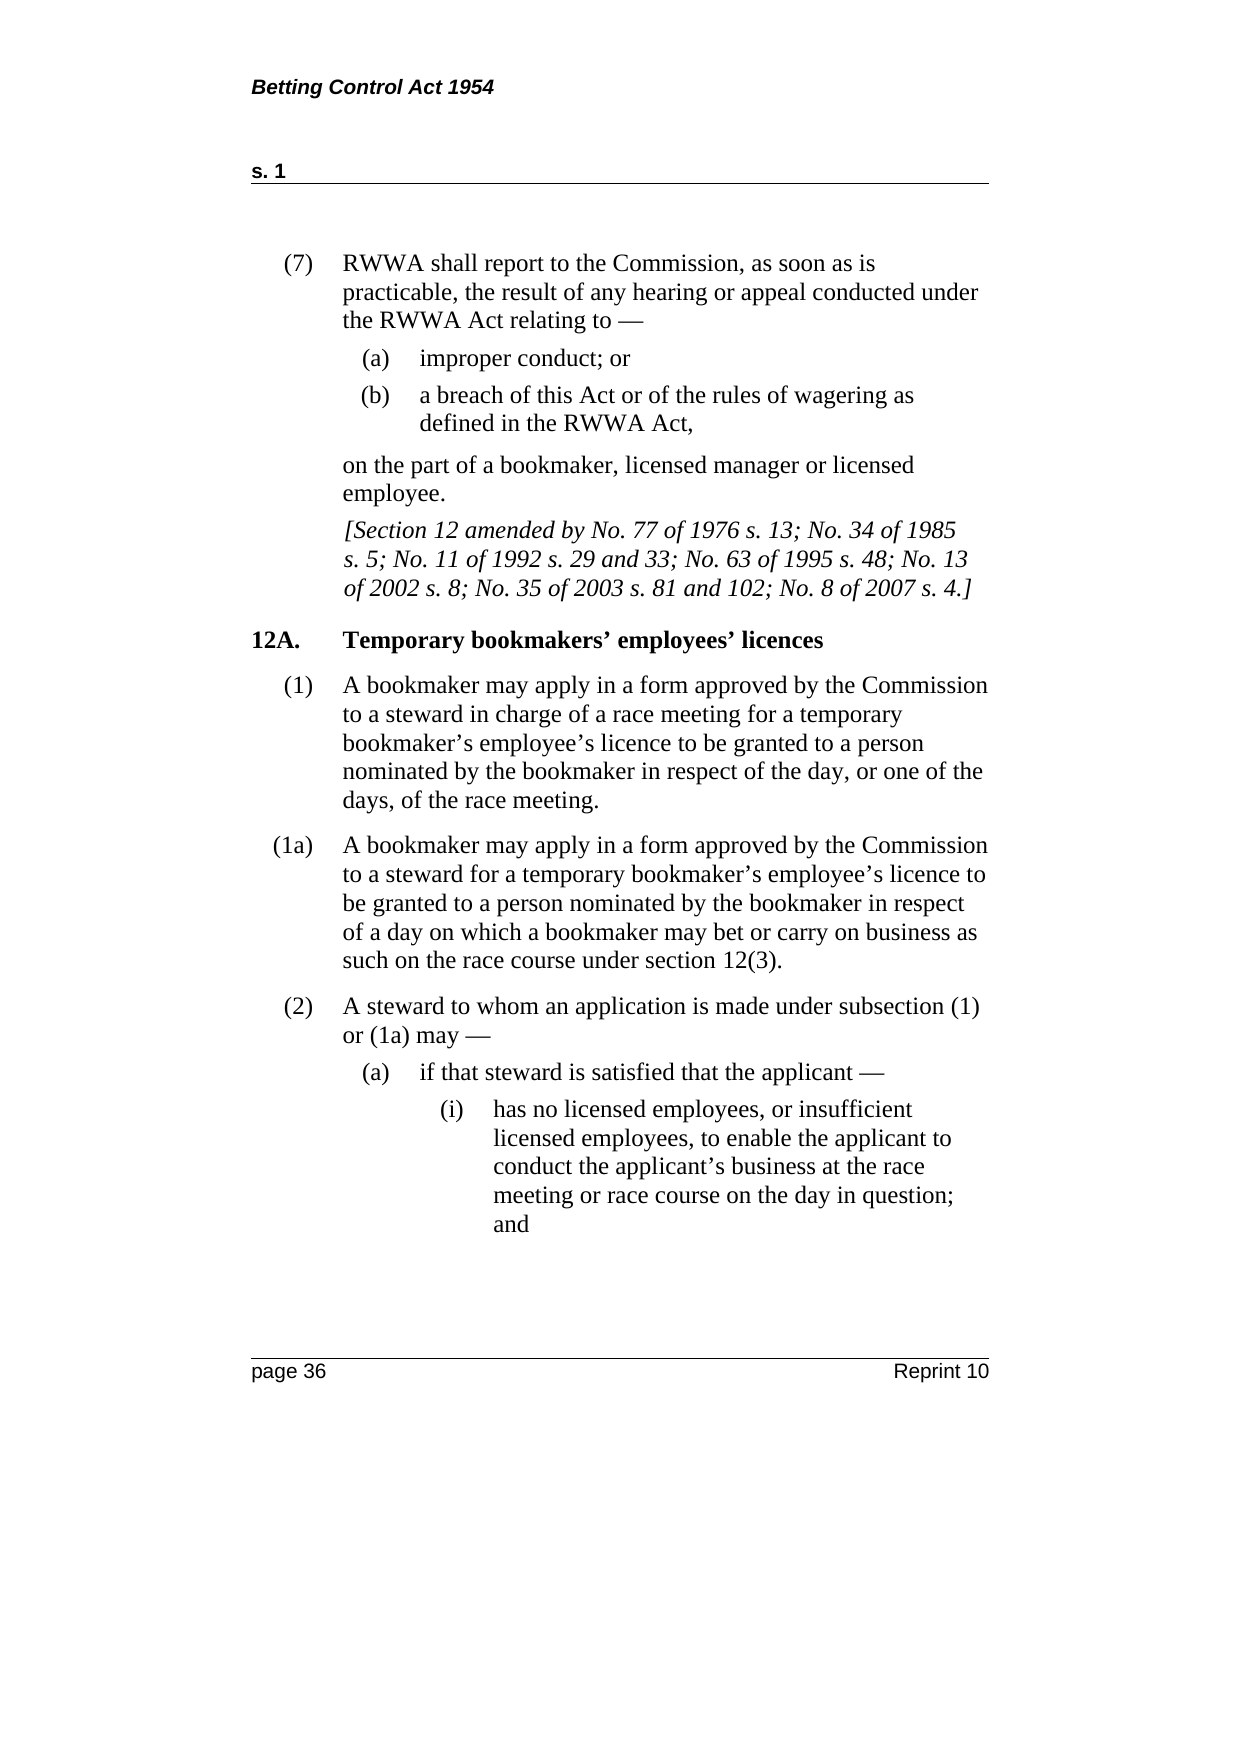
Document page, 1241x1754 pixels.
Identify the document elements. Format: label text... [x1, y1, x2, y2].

text (1a) A bookmaker may apply in a form approved by the Commission to a steward for a temporary bookmaker’s employee’s licence to be granted to a person nominated by the bookmaker in respect of a day on which a bookmaker may bet or carry on business as such on the race course under section 12(3). [251, 831, 989, 974]
text (1) A bookmaker may apply in a form approved by the Commission to a steward in charge of a race meeting for a temporary bookmaker’s employee’s licence to be granted to a person nominated by the bookmaker in respect of the day, or one of the days, of the race meeting. [251, 670, 989, 814]
subtitle 12A. Temporary bookmakers’ employees’ licences [251, 625, 989, 653]
text [Section 12 amended by No. 77 of 1976 s. 13; No. 34 of 1985 s. 5; No. 11 of 1992 s. 29 and 33; No. 63 of 1995 s. 48; No. 13 of 2002 s. 8; No. 35 of 2003 s. 81 and 102; No. 8 of 2007 s. 4.] [251, 516, 989, 602]
text (2) A steward to whom an application is made under subsection (1) or (1a) may — [251, 991, 989, 1048]
text (a) improper conduct; or [251, 343, 989, 371]
text (b) a breach of this Act or of the rules of wagering as defined in the RWWA Act, [251, 380, 989, 437]
text (a) if that steward is satisfied that the applicant — [251, 1057, 989, 1086]
text on the part of a bookmaker, licensed manager or licensed employee. [251, 450, 989, 507]
text (i) has no licensed employees, or insufficient licensed employees, to enable the applicant to conduct the applicant’s business at the race meeting or race course on the day in question; and [251, 1094, 989, 1238]
text (7) RWWA shall report to the Commission, as soon as is practicable, the result of any hearing or appeal conducted under the RWWA Act relating to — [251, 248, 989, 334]
